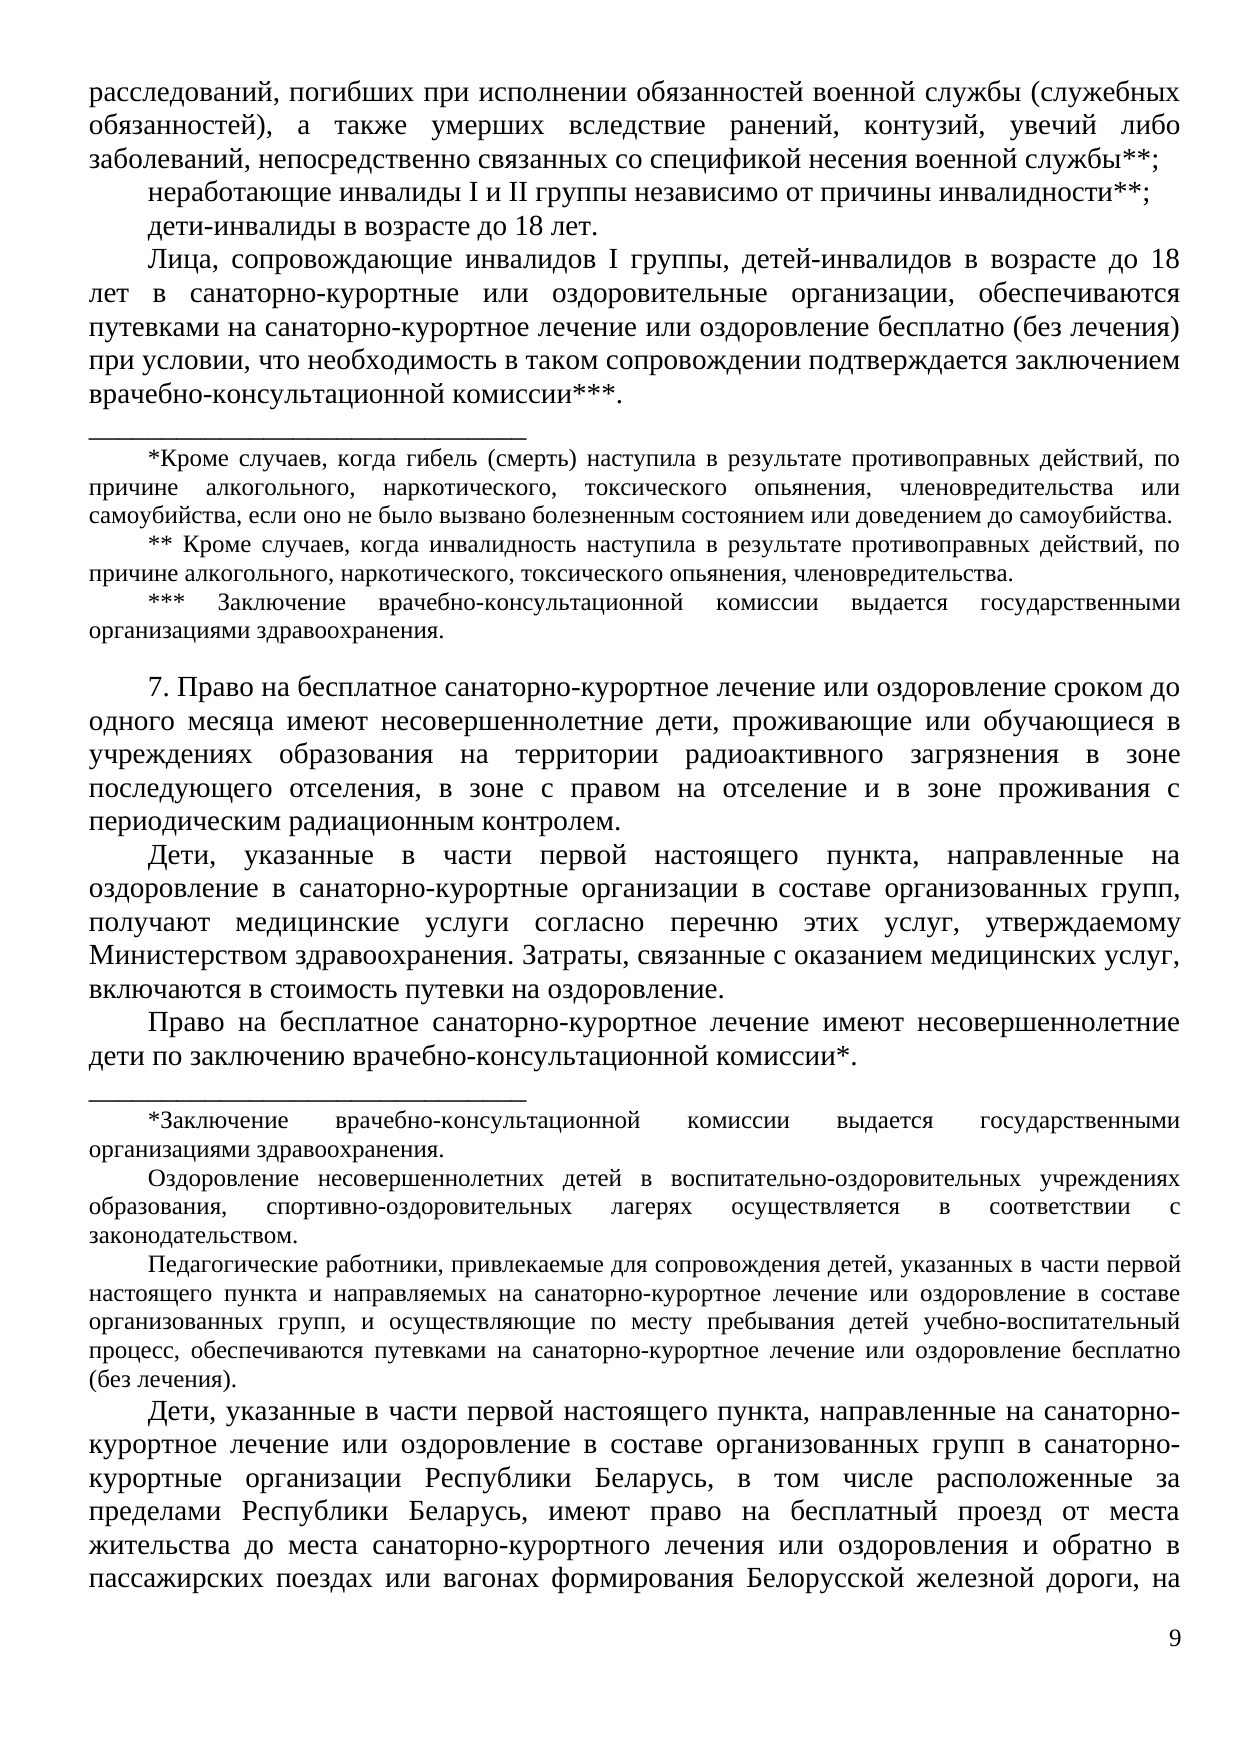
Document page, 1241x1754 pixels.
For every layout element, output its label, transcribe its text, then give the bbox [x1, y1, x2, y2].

text Дети, указанные в части первой настоящего пункта, направленные на оздоровление в санаторно-курортные организации в составе организованных групп, получают медицинские услуги согласно перечню этих услуг, утверждаемому Министерством здравоохранения. Затраты, связанные с оказанием медицинских услуг, включаются в стоимость путевки на оздоровление. [89, 837, 1181, 1004]
text 7. Право на бесплатное санаторно-курортное лечение или оздоровление сроком до одного месяца имеют несовершеннолетние дети, проживающие или обучающиеся в учреждениях образования на территории радиоактивного загрязнения в зоне последующего отселения, в зоне с правом на отселение и в зоне проживания с периодическим радиационным контролем. [89, 669, 1181, 837]
text ______________________________ [89, 409, 1181, 443]
text Педагогические работники, привлекаемые для сопровождения детей, указанных в части первой настоящего пункта и направляемых на санаторно-курортное лечение или оздоровление в составе организованных групп, и осуществляющие по месту пребывания детей учебно-воспитательный процесс, обеспечиваются путевками на санаторно-курортное лечение или оздоровление бесплатно (без лечения). [89, 1249, 1181, 1393]
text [89, 1393, 1181, 1594]
text ** Кроме случаев, когда инвалидность наступила в результате противоправных действий, по причине алкогольного, наркотического, токсического опьянения, членовредительства. [89, 529, 1181, 587]
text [89, 74, 1181, 174]
text ______________________________ [89, 1072, 1181, 1105]
text Право на бесплатное санаторно-курортное лечение имеют несовершеннолетние дети по заключению врачебно-консультационной комиссии*. [89, 1004, 1181, 1072]
text *** Заключение врачебно-консультационной комиссии выдается государственными организациями здравоохранения. [89, 587, 1181, 644]
text Лица, сопровождающие инвалидов I группы, детей-инвалидов в возрасте до 18 лет в санаторно-курортные или оздоровительные организации, обеспечиваются путевками на санаторно-курортное лечение или оздоровление бесплатно (без лечения) при условии, что необходимость в таком сопровождении подтверждается заключением врачебно-консультационной комиссии***. [89, 242, 1181, 409]
text дети-инвалиды в возрасте до 18 лет. [89, 208, 1181, 242]
text Оздоровление несовершеннолетних детей в воспитательно-оздоровительных учреждениях образования, спортивно-оздоровительных лагерях осуществляется в соответствии с законодательством. [89, 1163, 1181, 1249]
text *Заключение врачебно-консультационной комиссии выдается государственными организациями здравоохранения. [89, 1105, 1181, 1163]
text *Кроме случаев, когда гибель (смерть) наступила в результате противоправных действий, по причине алкогольного, наркотического, токсического опьянения, членовредительства или самоубийства, если оно не было вызвано болезненным состоянием или доведением до самоубийства. [89, 443, 1181, 529]
text неработающие инвалиды I и II группы независимо от причины инвалидности**; [89, 174, 1181, 208]
